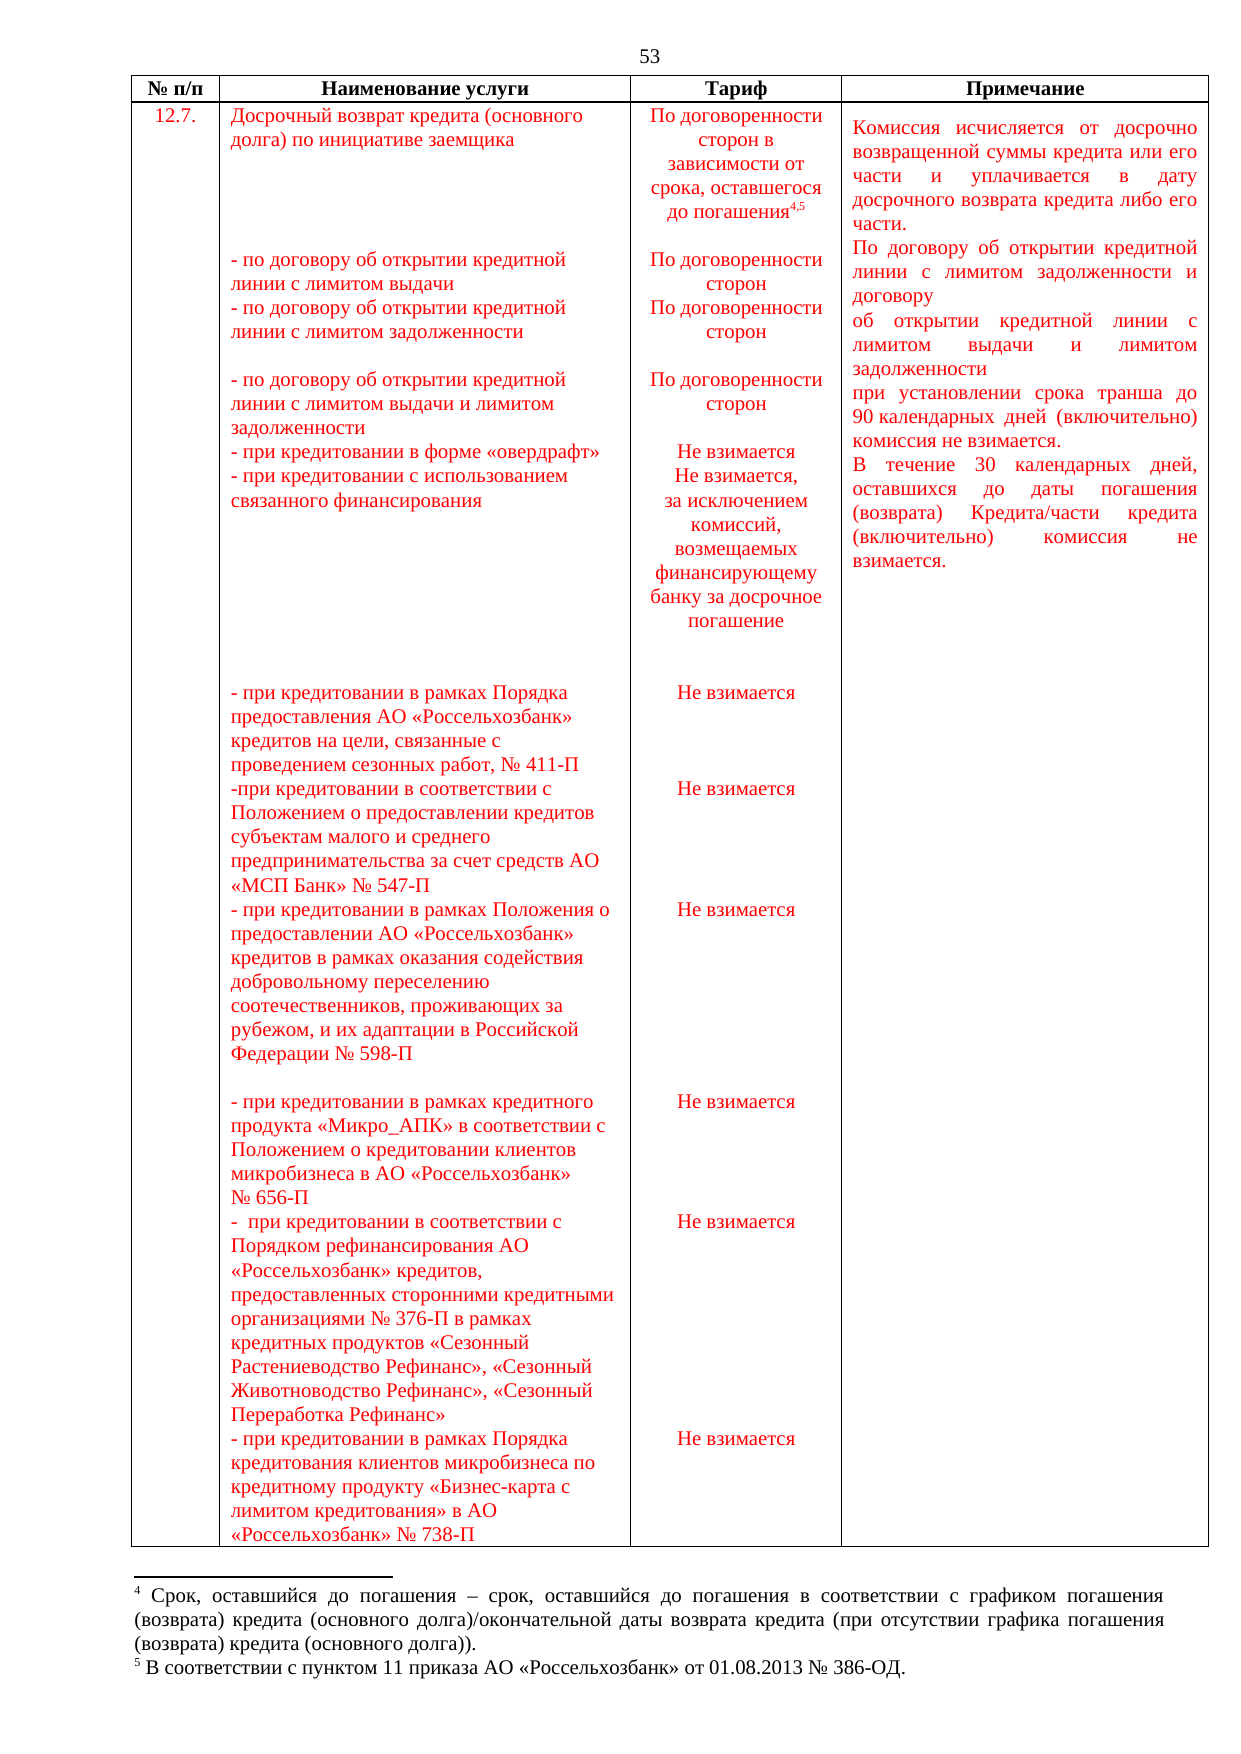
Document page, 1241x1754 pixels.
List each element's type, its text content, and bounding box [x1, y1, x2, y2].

table_header № п/п [132, 76, 219, 101]
table_header Наименование услуги [220, 76, 630, 101]
table_cell 12.7. [132, 103, 219, 1546]
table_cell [220, 103, 630, 1546]
table_header Тариф [631, 76, 841, 101]
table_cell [842, 103, 1208, 1546]
table_header Примечание [842, 76, 1208, 101]
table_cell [631, 103, 841, 1546]
